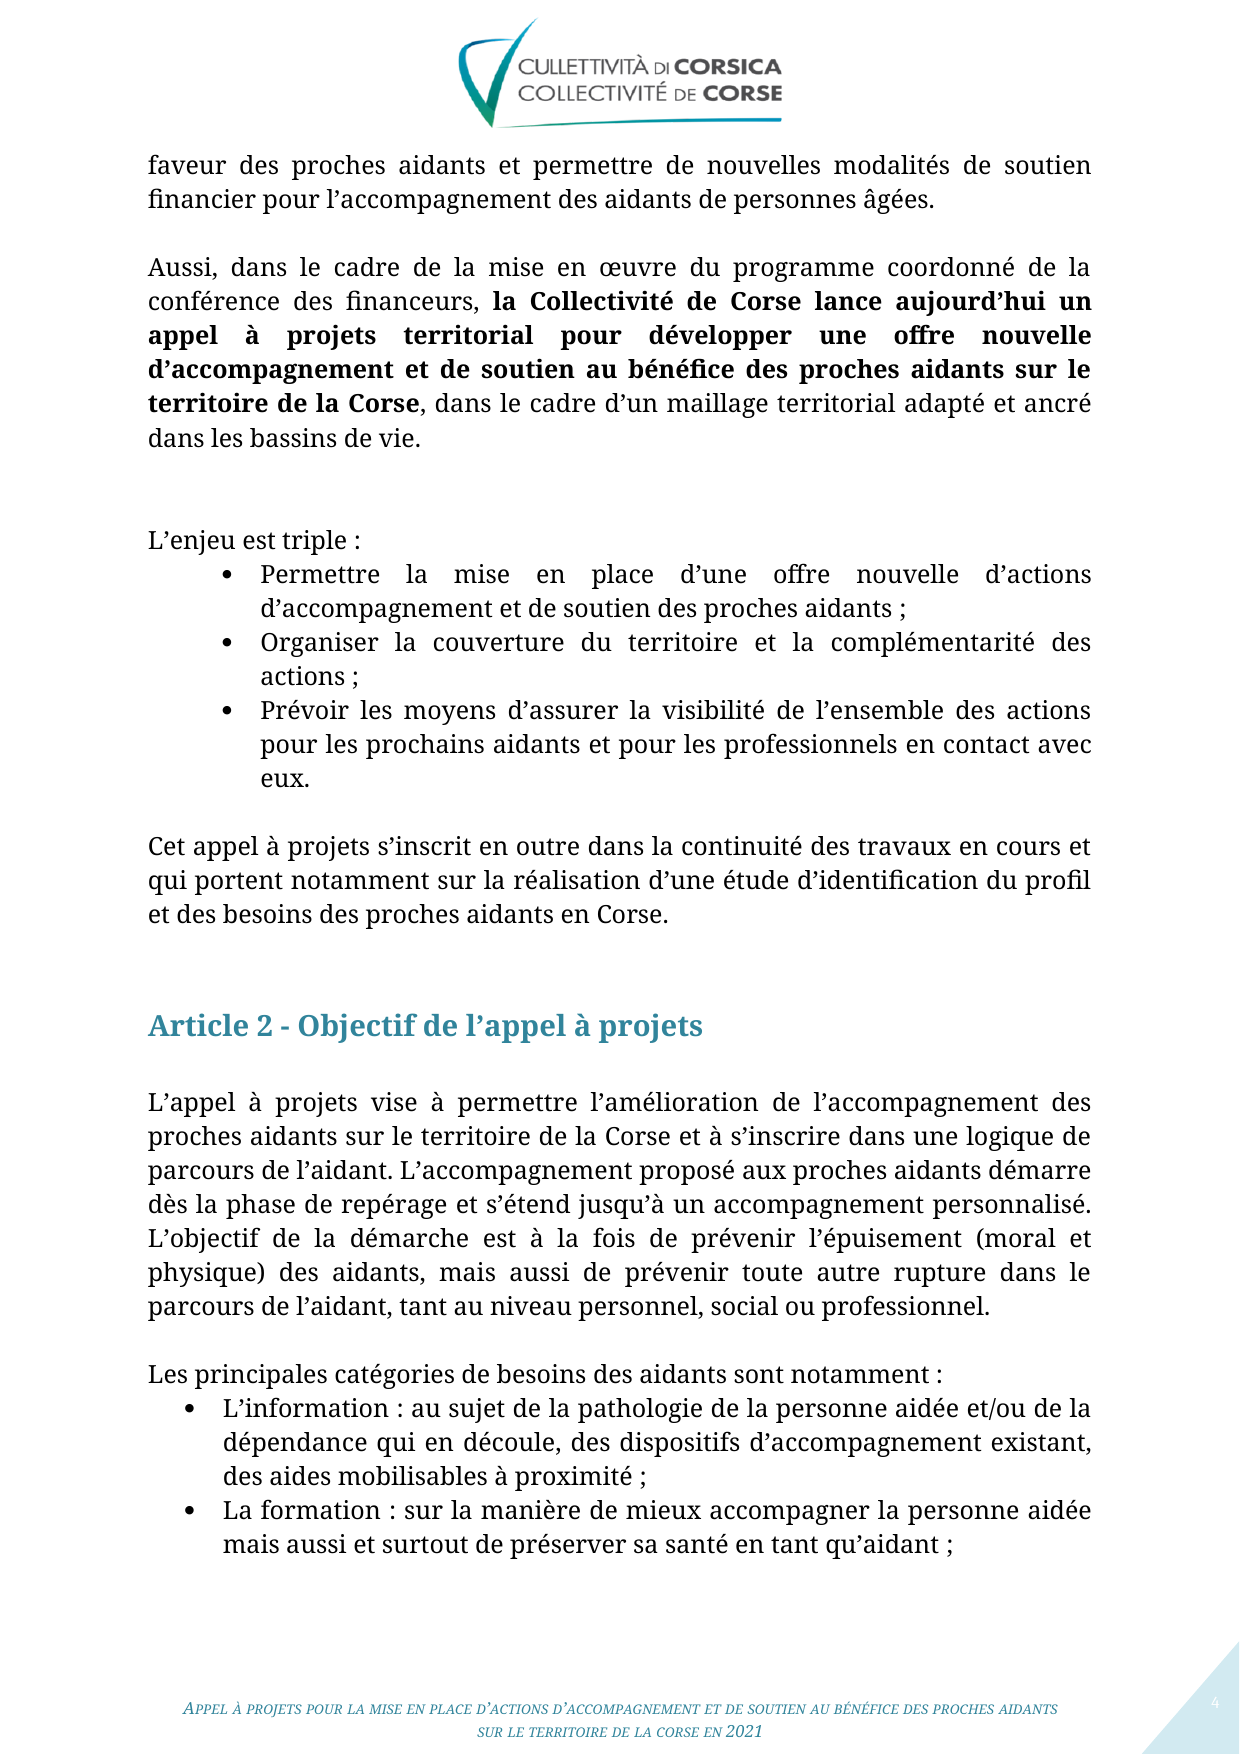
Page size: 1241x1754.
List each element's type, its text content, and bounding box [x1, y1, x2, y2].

list L’information : au sujet de la pathologie de la personne aidée et/ou de la dépendance qui en découle, des dispositifs d’accompagnement existant, des aides mobilisables à proximité ; [185, 1391, 1092, 1493]
text L’enjeu est triple : [148, 522, 1092, 556]
list Organiser la couverture du territoire et la complémentarité des actions ; [223, 624, 1092, 693]
text Article 2 - Objectif de l’appel à projets [148, 1005, 1092, 1044]
list Prévoir les moyens d’assurer la visibilité de l’ensemble des actions pour les prochains aidants et pour les professionnels en contact avec eux. [223, 693, 1092, 795]
text Cet appel à projets s’inscrit en outre dans la continuité des travaux en cours et qui portent notamment sur la réalisation d’une étude d’identification du profil et des besoins des proches aidants en Corse. [148, 829, 1092, 931]
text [148, 148, 1092, 216]
text Aussi, dans le cadre de la mise en œuvre du programme coordonné de la conférence des financeurs, la Collectivité de Corse lance aujourd’hui un appel à projets territorial pour développer une offre nouvelle d’accompagnement et de soutien au bénéfice des proches aidants sur le territoire de la Corse, dans le cadre d’un maillage territorial adapté et ancré dans les bassins de vie. [148, 250, 1092, 454]
text L’appel à projets vise à permettre l’amélioration de l’accompagnement des proches aidants sur le territoire de la Corse et à s’inscrire dans une logique de parcours de l’aidant. L’accompagnement proposé aux proches aidants démarre dès la phase de repérage et s’étend jusqu’à un accompagnement personnalisé. L’objectif de la démarche est à la fois de prévenir l’épuisement (moral et physique) des aidants, mais aussi de prévenir toute autre rupture dans le parcours de l’aidant, tant au niveau personnel, social ou professionnel. [148, 1084, 1092, 1323]
text Les principales catégories de besoins des aidants sont notamment : [148, 1357, 1092, 1391]
list Permettre la mise en place d’une offre nouvelle d’actions d’accompagnement et de soutien des proches aidants ; [223, 556, 1092, 624]
picture [458, 17, 782, 128]
list La formation : sur la manière de mieux accompagner la personne aidée mais aussi et surtout de préserver sa santé en tant qu’aidant ; [185, 1493, 1092, 1561]
